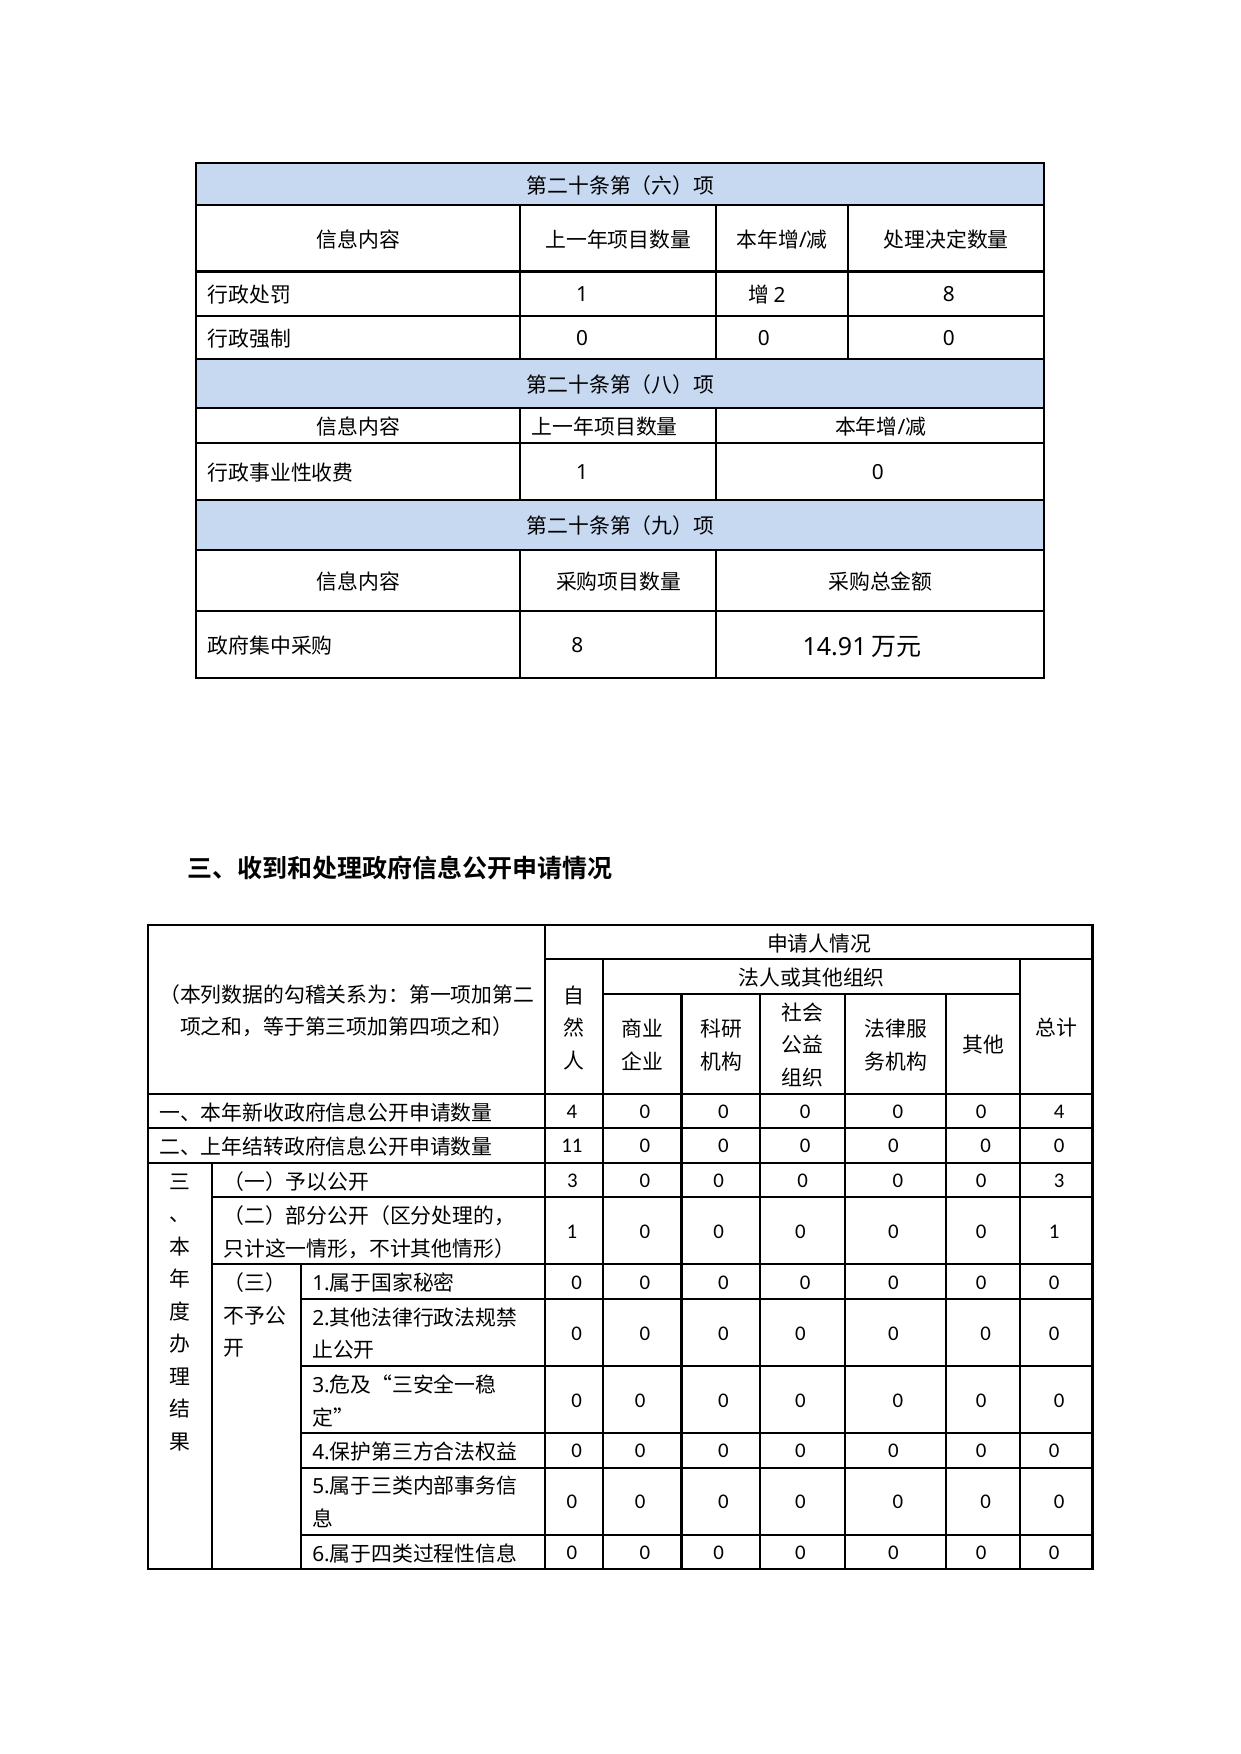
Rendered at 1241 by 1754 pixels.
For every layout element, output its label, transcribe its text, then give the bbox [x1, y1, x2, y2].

table_cell 0 [1021, 1367, 1091, 1432]
table_cell 本年增/减 [717, 206, 847, 270]
table_cell 第二十条第（六）项 [197, 164, 1043, 204]
table_cell 11 [546, 1129, 602, 1162]
table_cell 第二十条第（九）项 [197, 501, 1043, 549]
table_cell 0 [683, 1164, 759, 1196]
table_cell 总计 [1021, 960, 1091, 1092]
table_cell 0 [604, 1129, 680, 1162]
table_cell 0 [761, 1198, 844, 1263]
table_cell 3.危及“三安全一稳定” [302, 1367, 544, 1432]
table_cell 一、本年新收政府信息公开申请数量 [149, 1095, 544, 1127]
table_cell 商业企业 [604, 995, 680, 1092]
table_cell 4.保护第三方合法权益 [302, 1434, 544, 1467]
table_cell 行政处罚 [197, 273, 519, 315]
table_cell 0 [947, 1265, 1019, 1298]
table_cell 采购项目数量 [521, 551, 715, 609]
table_cell 6.属于四类过程性信息 [302, 1536, 544, 1568]
table_cell 5.属于三类内部事务信息 [302, 1469, 544, 1534]
table_cell 0 [761, 1129, 844, 1162]
table_cell 0 [604, 1300, 680, 1365]
table_cell 0 [947, 1300, 1019, 1365]
table_cell 0 [1021, 1129, 1091, 1162]
table_cell 0 [604, 1434, 680, 1467]
table_cell 0 [761, 1434, 844, 1467]
table_cell 0 [947, 1164, 1019, 1196]
table_cell 3 [1021, 1164, 1091, 1196]
table_cell 信息内容 [197, 206, 519, 270]
table_cell 法律服务机构 [846, 995, 945, 1092]
table_cell 0 [846, 1129, 945, 1162]
table_cell 0 [604, 1469, 680, 1534]
table_cell 4 [1021, 1095, 1091, 1127]
table_cell 0 [846, 1434, 945, 1467]
table_cell （二）部分公开（区分处理的，只计这一情形，不计其他情形） [213, 1198, 544, 1263]
table_cell 科研机构 [683, 995, 759, 1092]
table_cell 0 [604, 1164, 680, 1196]
table_cell 0 [947, 1367, 1019, 1432]
table_cell 0 [604, 1367, 680, 1432]
table_cell 0 [683, 1536, 759, 1568]
table_cell 其他 [947, 995, 1019, 1092]
table_cell 增2 [717, 273, 847, 315]
table_cell 1 [521, 273, 715, 315]
table_cell 0 [683, 1300, 759, 1365]
table_cell 第二十条第（八）项 [197, 360, 1043, 407]
table_cell 1 [546, 1198, 602, 1263]
table_cell （三）不予公开 [213, 1265, 300, 1568]
table_cell 信息内容 [197, 409, 519, 442]
table_cell 0 [849, 317, 1043, 358]
table_cell 0 [717, 444, 1043, 499]
table_cell 社会公益组织 [761, 995, 844, 1092]
table_cell 0 [604, 1095, 680, 1127]
table_cell 0 [546, 1300, 602, 1365]
table_cell （一）予以公开 [213, 1164, 544, 1196]
table_cell 0 [761, 1164, 844, 1196]
table_cell 0 [1021, 1265, 1091, 1298]
table_cell 0 [1021, 1434, 1091, 1467]
table_cell 采购总金额 [717, 551, 1043, 609]
table_cell 0 [947, 1434, 1019, 1467]
table_cell 0 [683, 1129, 759, 1162]
table_cell 0 [546, 1434, 602, 1467]
table_cell 2.其他法律行政法规禁止公开 [302, 1300, 544, 1365]
table_cell 8 [521, 612, 715, 677]
table_cell 0 [846, 1300, 945, 1365]
table_cell 0 [947, 1536, 1019, 1568]
table_cell 上一年项目数量 [521, 409, 715, 442]
table_cell 法人或其他组织 [604, 960, 1019, 993]
table_cell 0 [521, 317, 715, 358]
table_cell 二、上年结转政府信息公开申请数量 [149, 1129, 544, 1162]
table_cell 1 [521, 444, 715, 499]
table_cell 处理决定数量 [849, 206, 1043, 270]
table_cell 0 [947, 1198, 1019, 1263]
table_cell 0 [846, 1198, 945, 1263]
table_cell 0 [546, 1367, 602, 1432]
table_cell 自然人 [546, 960, 602, 1092]
table_cell 0 [846, 1469, 945, 1534]
table_cell 0 [846, 1265, 945, 1298]
table_cell 0 [546, 1469, 602, 1534]
table_cell 行政事业性收费 [197, 444, 519, 499]
table_cell 0 [604, 1536, 680, 1568]
table_cell 0 [683, 1434, 759, 1467]
table_cell 0 [546, 1265, 602, 1298]
table_cell 14.91万元 [717, 612, 1043, 677]
table_cell 4 [546, 1095, 602, 1127]
table_cell 0 [717, 317, 847, 358]
table_cell 0 [1021, 1300, 1091, 1365]
table_cell 三、本年度办理结果 [149, 1164, 211, 1568]
table_cell 0 [1021, 1469, 1091, 1534]
table_cell 0 [761, 1300, 844, 1365]
table_cell 0 [947, 1469, 1019, 1534]
table_cell 0 [683, 1367, 759, 1432]
table_cell 0 [846, 1536, 945, 1568]
table_cell 信息内容 [197, 551, 519, 609]
table_cell 1 [1021, 1198, 1091, 1263]
table_cell 3 [546, 1164, 602, 1196]
table_cell 0 [683, 1469, 759, 1534]
table_cell 0 [683, 1265, 759, 1298]
table_cell 0 [947, 1095, 1019, 1127]
table_cell 0 [761, 1536, 844, 1568]
table_header （本列数据的勾稽关系为：第一项加第二项之和，等于第三项加第四项之和） [149, 926, 544, 1092]
table_cell 0 [846, 1095, 945, 1127]
table_cell 0 [1021, 1536, 1091, 1568]
table_cell 0 [761, 1367, 844, 1432]
table_cell 8 [849, 273, 1043, 315]
table_cell 0 [546, 1536, 602, 1568]
table_cell 0 [761, 1265, 844, 1298]
table_cell 0 [947, 1129, 1019, 1162]
table_cell 政府集中采购 [197, 612, 519, 677]
table_cell 0 [761, 1469, 844, 1534]
text 三、收到和处理政府信息公开申请情况 [187, 834, 1053, 899]
table_cell 0 [604, 1265, 680, 1298]
table_cell 行政强制 [197, 317, 519, 358]
table_cell 0 [846, 1164, 945, 1196]
table_cell 本年增/减 [717, 409, 1043, 442]
table_cell 0 [683, 1095, 759, 1127]
table_cell 0 [683, 1198, 759, 1263]
table_cell 0 [761, 1095, 844, 1127]
table_cell 0 [846, 1367, 945, 1432]
table_cell 0 [604, 1198, 680, 1263]
table_cell 上一年项目数量 [521, 206, 715, 270]
table_cell 1.属于国家秘密 [302, 1265, 544, 1298]
table_header 申请人情况 [546, 926, 1091, 958]
